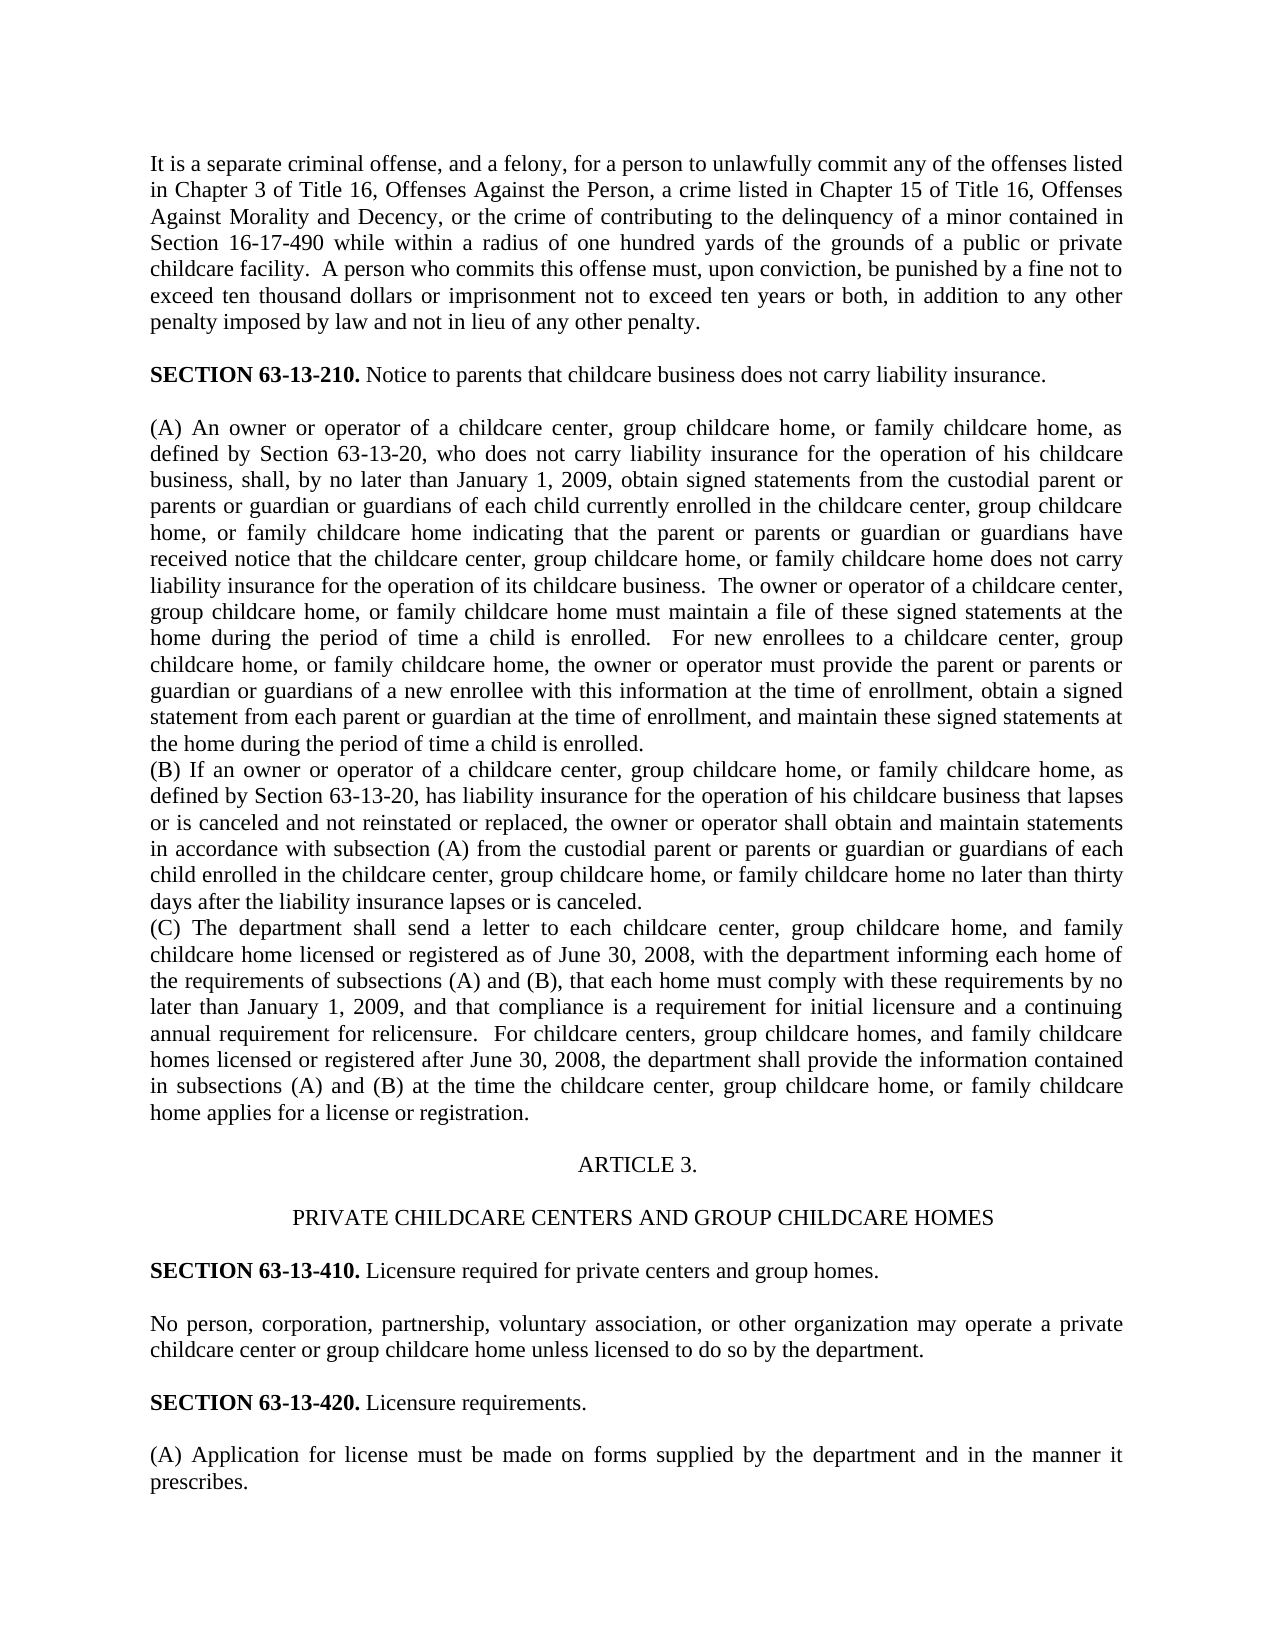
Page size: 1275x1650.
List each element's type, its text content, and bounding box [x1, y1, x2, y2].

text (A) Application for license must be made on forms supplied by the department and in the manner it prescribes. [150, 1441, 1125, 1494]
text PRIVATE CHILDCARE CENTERS AND GROUP CHILDCARE HOMES [150, 1204, 1125, 1231]
text ARTICLE 3. [150, 1151, 1125, 1178]
text (A) An owner or operator of a childcare center, group childcare home, or family childcare home, as defined by Section 63-13-20, who does not carry liability insurance for the operation of his childcare business, shall, by no later than January 1, 2009, obtain signed statements from the custodial parent or parents or guardian or guardians of each child currently enrolled in the childcare center, group childcare home, or family childcare home indicating that the parent or parents or guardian or guardians have received notice that the childcare center, group childcare home, or family childcare home does not carry liability insurance for the operation of its childcare business. The owner or operator of a childcare center, group childcare home, or family childcare home must maintain a file of these signed statements at the home during the period of time a child is enrolled. For new enrollees to a childcare center, group childcare home, or family childcare home, the owner or operator must provide the parent or parents or guardian or guardians of a new enrollee with this information at the time of enrollment, obtain a signed statement from each parent or guardian at the time of enrollment, and maintain these signed statements at the home during the period of time a child is enrolled. [150, 413, 1125, 756]
text SECTION 63-13-410. Licensure required for private centers and group homes. [150, 1257, 1125, 1283]
text SECTION 63-13-210. Notice to parents that childcare business does not carry liability insurance. [150, 361, 1125, 387]
text (B) If an owner or operator of a childcare center, group childcare home, or family childcare home, as defined by Section 63-13-20, has liability insurance for the operation of his childcare business that lapses or is canceled and not reinstated or replaced, the owner or operator shall obtain and maintain statements in accordance with subsection (A) from the custodial parent or parents or guardian or guardians of each child enrolled in the childcare center, group childcare home, or family childcare home no later than thirty days after the liability insurance lapses or is canceled. [150, 756, 1125, 914]
text SECTION 63-13-420. Licensure requirements. [150, 1389, 1125, 1415]
text No person, corporation, partnership, voluntary association, or other organization may operate a private childcare center or group childcare home unless licensed to do so by the department. [150, 1309, 1125, 1362]
text It is a separate criminal offense, and a felony, for a person to unlawfully commit any of the offenses listed in Chapter 3 of Title 16, Offenses Against the Person, a crime listed in Chapter 15 of Title 16, Offenses Against Morality and Decency, or the crime of contributing to the delinquency of a minor contained in Section 16-17-490 while within a radius of one hundred yards of the grounds of a public or private childcare facility. A person who commits this offense must, upon conviction, be punished by a fine not to exceed ten thousand dollars or imprisonment not to exceed ten years or both, in addition to any other penalty imposed by law and not in lieu of any other penalty. [150, 150, 1125, 334]
text (C) The department shall send a letter to each childcare center, group childcare home, and family childcare home licensed or registered as of June 30, 2008, with the department informing each home of the requirements of subsections (A) and (B), that each home must comply with these requirements by no later than January 1, 2009, and that compliance is a requirement for initial licensure and a continuing annual requirement for relicensure. For childcare centers, group childcare homes, and family childcare homes licensed or registered after June 30, 2008, the department shall provide the information contained in subsections (A) and (B) at the time the childcare center, group childcare home, or family childcare home applies for a license or registration. [150, 914, 1125, 1125]
